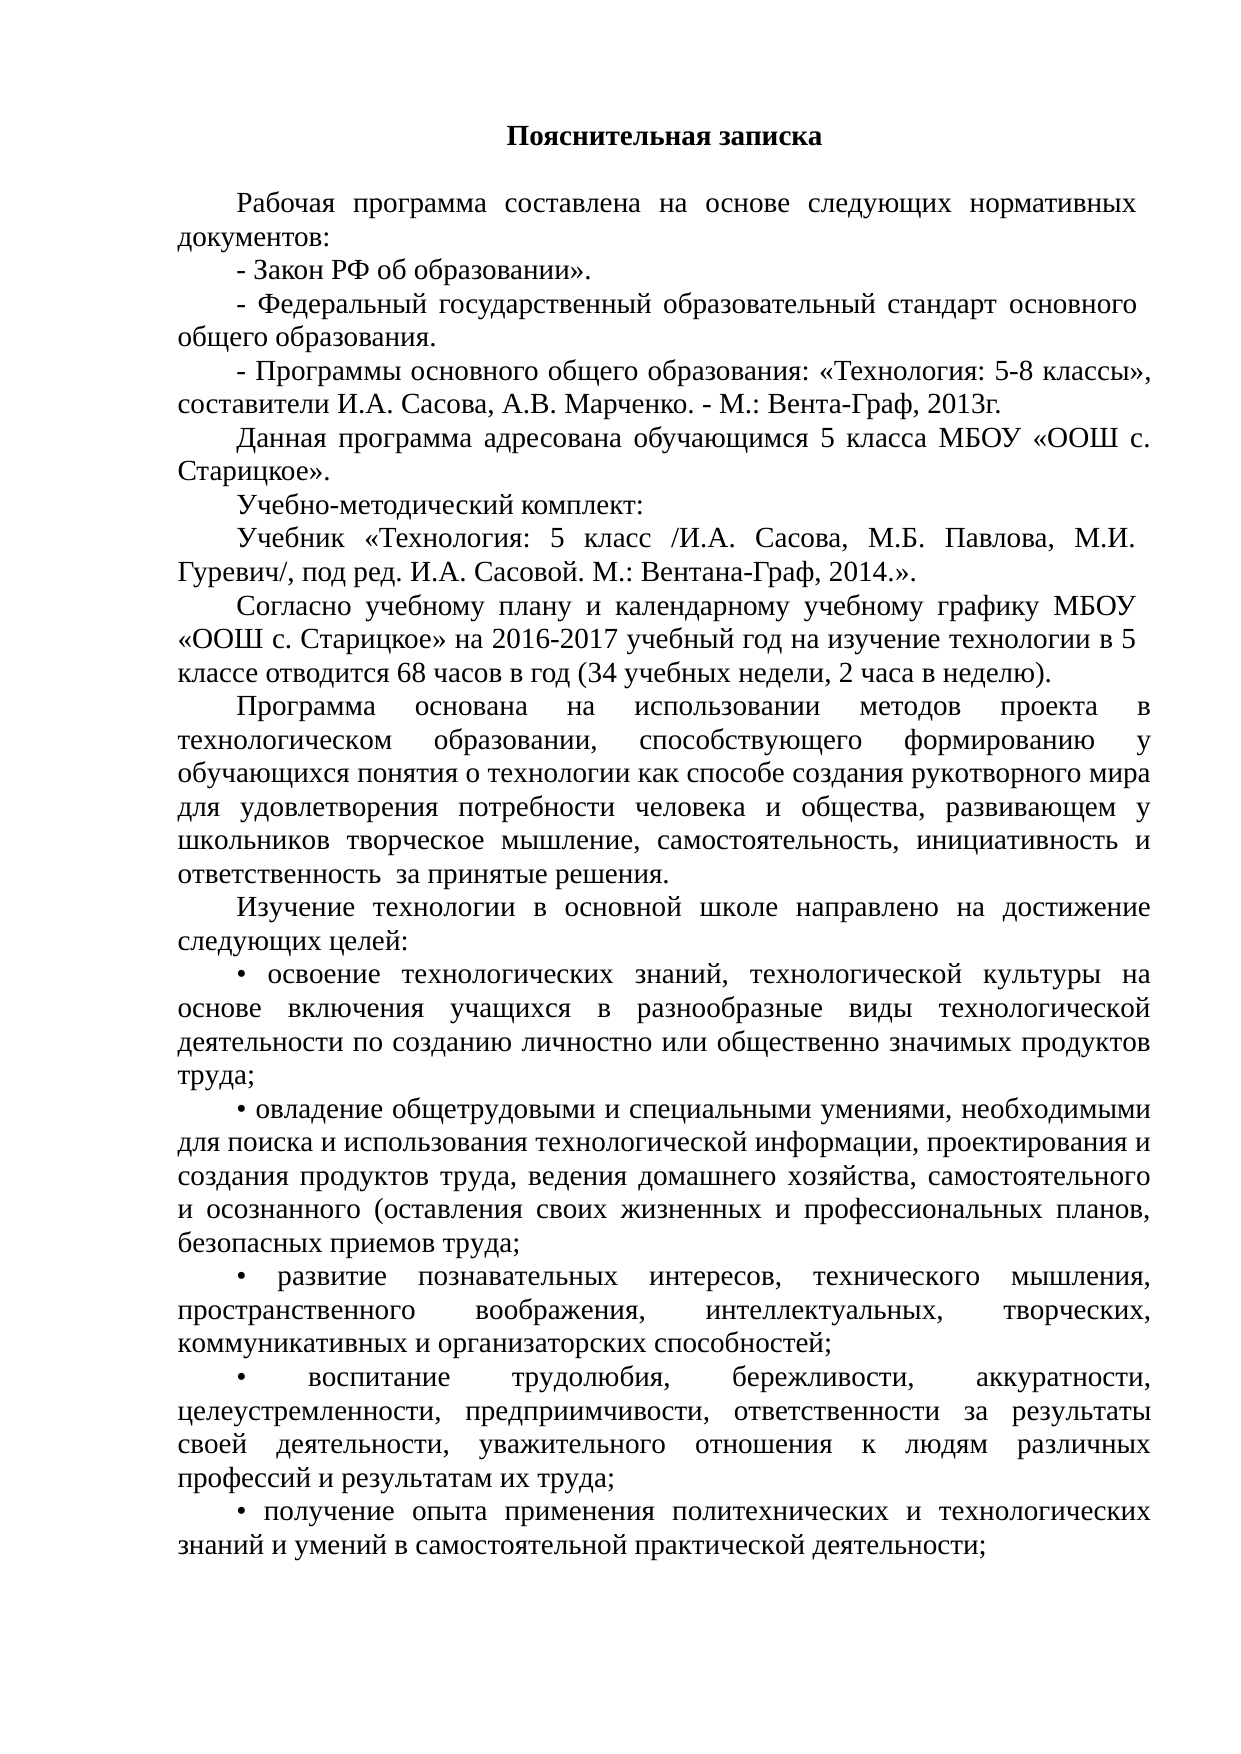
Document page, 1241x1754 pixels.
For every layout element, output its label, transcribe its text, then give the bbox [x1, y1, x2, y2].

list • освоение технологических знаний, технологической культуры на основе включения учащихся в разнообразные виды технологической деятельности по созданию личностно или общественно значимых продуктов труда; [177, 957, 1152, 1091]
list • развитие познавательных интересов, технического мышления, пространственного воображения, интеллектуальных, творческих, коммуникативных и организаторских способностей; [177, 1258, 1152, 1359]
list • воспитание трудолюбия, бережливости, аккуратности, целеустремленности, предприимчивости, ответственности за результаты своей деятельности, уважительного отношения к людям различных профессий и результатам их труда; [177, 1359, 1152, 1493]
list • получение опыта применения политехнических и технологических знаний и умений в самостоятельной практической деятельности; [177, 1493, 1152, 1560]
text Пояснительная записка [177, 118, 1152, 152]
text - Программы основного общего образования: «Технология: 5-8 классы», составители И.А. Сасова, А.В. Марченко. - М.: Вента-Граф, 2013г. [177, 353, 1152, 420]
text Рабочая программа составлена на основе следующих нормативных документов: [177, 185, 1137, 252]
list Изучение технологии в основной школе направлено на достижение следующих целей: [177, 889, 1152, 957]
text Учебно-методический комплект: [177, 487, 1137, 521]
text Данная программа адресована обучающимся 5 класса МБОУ «ООШ с. Старицкое». [177, 420, 1152, 487]
text - Федеральный государственный образовательный стандарт основного общего образования. [177, 286, 1137, 353]
text Программа основана на использовании методов проекта в технологическом образовании, способствующего формированию у обучающихся понятия о технологии как способе создания рукотворного мира для удовлетворения потребности человека и общества, развивающем у школьников творческое мышление, самостоятельность, инициативность и ответственность за принятые решения. [177, 688, 1152, 889]
text - Закон РФ об образовании». [177, 252, 1137, 286]
text Согласно учебному плану и календарному учебному графику МБОУ «ООШ с. Старицкое» на 2016-2017 учебный год на изучение технологии в 5 классе отводится 68 часов в год (34 учебных недели, 2 часа в неделю). [177, 588, 1137, 688]
text Учебник «Технология: 5 класс /И.А. Сасова, М.Б. Павлова, М.И. Гуревич/, под ред. И.А. Сасовой. М.: Вентана-Граф, 2014.». [177, 521, 1137, 588]
list • овладение общетрудовыми и специальными умениями, необходимыми для поиска и использования технологической информации, проектирования и создания продуктов труда, ведения домашнего хозяйства, самостоятельного и осознанного (оставления своих жизненных и профессиональных планов, безопасных приемов труда; [177, 1091, 1152, 1258]
